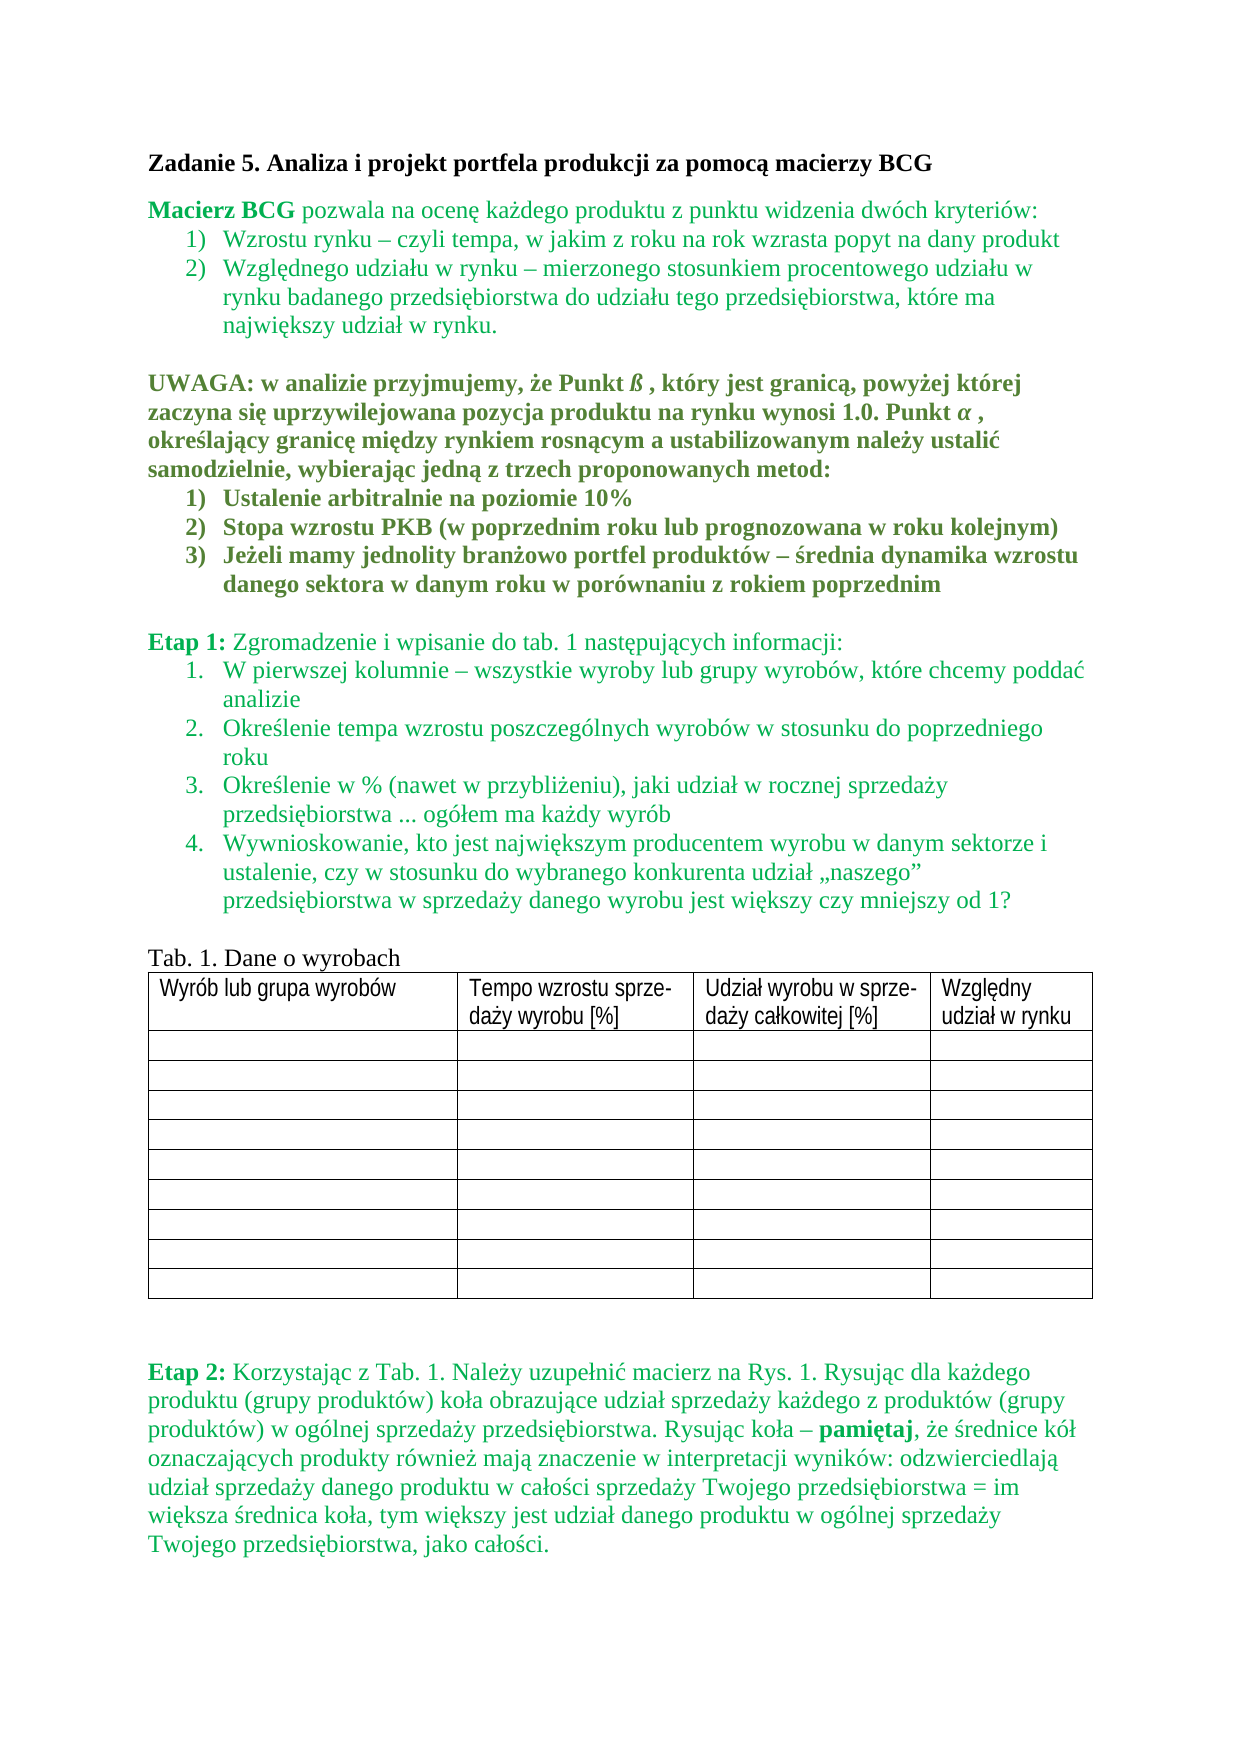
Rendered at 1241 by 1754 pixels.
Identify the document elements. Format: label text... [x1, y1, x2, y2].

table_cell [458, 1269, 693, 1298]
table_cell [694, 1120, 930, 1149]
table_cell [458, 1240, 693, 1268]
table_cell [149, 1210, 457, 1238]
table_cell [694, 1150, 930, 1179]
table_cell [694, 1210, 930, 1238]
list Względnego udziału w rynku – mierzonego stosunkiem procentowego udziału w rynku badanego przedsiębiorstwa do udziału tego przedsiębiorstwa, które ma największy udział w rynku. [185, 253, 1093, 339]
table_header Wyrób lub grupa wyrobów [149, 973, 457, 1030]
table_cell [931, 1150, 1092, 1179]
text Tab. 1. Dane o wyrobach [148, 943, 1093, 972]
table_cell [931, 1120, 1092, 1149]
table_cell [694, 1240, 930, 1268]
table_cell [149, 1150, 457, 1179]
table_cell [931, 1031, 1092, 1060]
table_cell [149, 1240, 457, 1268]
text Etap 2: Korzystając z Tab. 1. Należy uzupełnić macierz na Rys. 1. Rysując dla każdego produktu (grupy produktów) koła obrazujące udział sprzedaży każdego z produktów (grupy produktów) w ogólnej sprzedaży przedsiębiorstwa. Rysując koła – pamiętaj, że średnice kół oznaczających produkty również mają znaczenie w interpretacji wyników: odzwierciedlają udział sprzedaży danego produktu w całości sprzedaży Twojego przedsiębiorstwa = im większa średnica koła, tym większy jest udział danego produktu w ogólnej sprzedaży Twojego przedsiębiorstwa, jako całości. [148, 1357, 1093, 1558]
list Stopa wzrostu PKB (w poprzednim roku lub prognozowana w roku kolejnym) [185, 512, 1093, 540]
table_cell [458, 1120, 693, 1149]
list Wywnioskowanie, kto jest największym producentem wyrobu w danym sektorze i ustalenie, czy w stosunku do wybranego konkurenta udział „naszego” przedsiębiorstwa w sprzedaży danego wyrobu jest większy czy mniejszy od 1? [185, 828, 1093, 914]
table_cell [931, 1180, 1092, 1209]
table_header Tempo wzrostu sprzedaży wyrobu [%] [458, 973, 693, 1030]
text Zadanie 5. Analiza i projekt portfela produkcji za pomocą macierzy BCG [148, 148, 1093, 176]
table_cell [458, 1031, 693, 1060]
table_cell [931, 1269, 1092, 1298]
table_cell [931, 1210, 1092, 1238]
text Macierz BCG pozwala na ocenę każdego produktu z punktu widzenia dwóch kryteriów: [148, 195, 1093, 224]
table_cell [149, 1061, 457, 1089]
table_cell [694, 1061, 930, 1089]
table_cell [931, 1091, 1092, 1119]
table_cell [694, 1269, 930, 1298]
table_cell [458, 1210, 693, 1238]
list Jeżeli mamy jednolity branżowo portfel produktów – średnia dynamika wzrostu danego sektora w danym roku w porównaniu z rokiem poprzednim [185, 540, 1093, 598]
table_cell [458, 1180, 693, 1209]
text Etap 1: Zgromadzenie i wpisanie do tab. 1 następujących informacji: [148, 627, 1093, 655]
list Określenie tempa wzrostu poszczególnych wyrobów w stosunku do poprzedniego roku [185, 713, 1093, 770]
table_cell [149, 1180, 457, 1209]
table_cell [694, 1180, 930, 1209]
table_cell [149, 1091, 457, 1119]
table_header Względny udział w rynku [931, 973, 1092, 1030]
table_header Udział wyrobu w sprzedaży całkowitej [%] [694, 973, 930, 1030]
list Ustalenie arbitralnie na poziomie 10% [185, 483, 1093, 512]
list W pierwszej kolumnie – wszystkie wyroby lub grupy wyrobów, które chcemy poddać analizie [185, 655, 1093, 713]
list Określenie w % (nawet w przybliżeniu), jaki udział w rocznej sprzedaży przedsiębiorstwa ... ogółem ma każdy wyrób [185, 770, 1093, 828]
text UWAGA: w analizie przyjmujemy, że Punkt ß , który jest granicą, powyżej której zaczyna się uprzywilejowana pozycja produktu na rynku wynosi 1.0. Punkt α , określający granicę między rynkiem rosnącym a ustabilizowanym należy ustalić samodzielnie, wybierając jedną z trzech proponowanych metod: [148, 368, 1093, 483]
list Wzrostu rynku – czyli tempa, w jakim z roku na rok wzrasta popyt na dany produkt [185, 224, 1093, 253]
table_cell [458, 1091, 693, 1119]
table_cell [931, 1061, 1092, 1089]
table_cell [149, 1031, 457, 1060]
table_cell [694, 1031, 930, 1060]
table_cell [149, 1120, 457, 1149]
table_cell [458, 1061, 693, 1089]
table_cell [458, 1150, 693, 1179]
table_cell [931, 1240, 1092, 1268]
table_cell [149, 1269, 457, 1298]
table_cell [694, 1091, 930, 1119]
